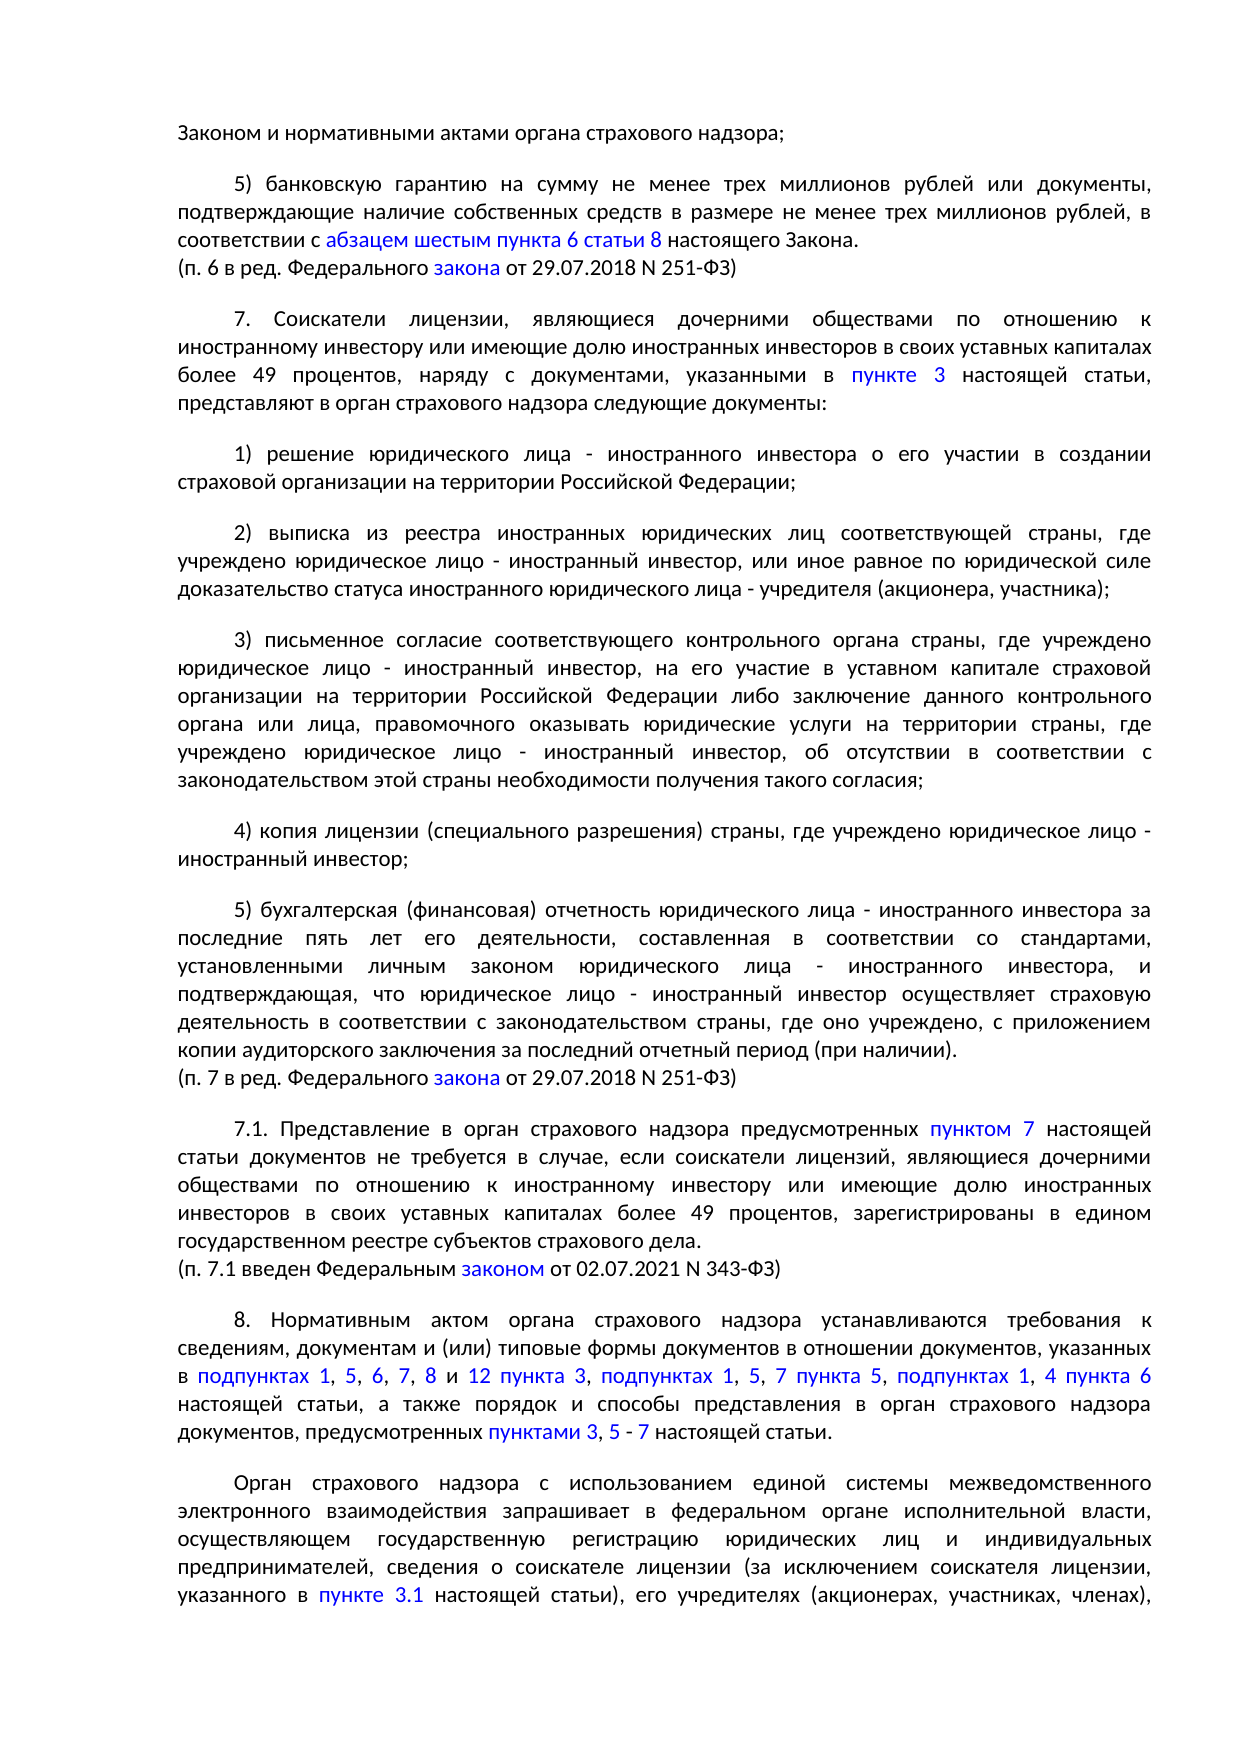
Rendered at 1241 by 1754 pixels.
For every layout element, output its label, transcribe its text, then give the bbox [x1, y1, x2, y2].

text (п. 7.1 введен Федеральным законом от 02.07.2021 N 343-ФЗ) [177, 1254, 1152, 1282]
text 8. Нормативным актом органа страхового надзора устанавливаются требования к сведениям, документам и (или) типовые формы документов в отношении документов, указанных в подпунктах 1, 5, 6, 7, 8 и 12 пункта 3, подпунктах 1, 5, 7 пункта 5, подпунктах 1, 4 пункта 6 настоящей статьи, а также порядок и способы представления в орган страхового надзора документов, предусмотренных пунктами 3, 5 - 7 настоящей статьи. [177, 1305, 1152, 1445]
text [177, 118, 1152, 146]
text 1) решение юридического лица - иностранного инвестора о его участии в создании страховой организации на территории Российской Федерации; [177, 439, 1152, 495]
text 7.1. Представление в орган страхового надзора предусмотренных пунктом 7 настоящей статьи документов не требуется в случае, если соискатели лицензий, являющиеся дочерними обществами по отношению к иностранному инвестору или имеющие долю иностранных инвесторов в своих уставных капиталах более 49 процентов, зарегистрированы в едином государственном реестре субъектов страхового дела. [177, 1114, 1152, 1254]
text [177, 1468, 1152, 1608]
text (п. 6 в ред. Федерального закона от 29.07.2018 N 251-ФЗ) [177, 253, 1152, 281]
text 5) банковскую гарантию на сумму не менее трех миллионов рублей или документы, подтверждающие наличие собственных средств в размере не менее трех миллионов рублей, в соответствии с абзацем шестым пункта 6 статьи 8 настоящего Закона. [177, 169, 1152, 253]
text 3) письменное согласие соответствующего контрольного органа страны, где учреждено юридическое лицо - иностранный инвестор, на его участие в уставном капитале страховой организации на территории Российской Федерации либо заключение данного контрольного органа или лица, правомочного оказывать юридические услуги на территории страны, где учреждено юридическое лицо - иностранный инвестор, об отсутствии в соответствии с законодательством этой страны необходимости получения такого согласия; [177, 625, 1152, 793]
text 7. Соискатели лицензии, являющиеся дочерними обществами по отношению к иностранному инвестору или имеющие долю иностранных инвесторов в своих уставных капиталах более 49 процентов, наряду с документами, указанными в пункте 3 настоящей статьи, представляют в орган страхового надзора следующие документы: [177, 304, 1152, 416]
text 4) копия лицензии (специального разрешения) страны, где учреждено юридическое лицо - иностранный инвестор; [177, 816, 1152, 872]
text 5) бухгалтерская (финансовая) отчетность юридического лица - иностранного инвестора за последние пять лет его деятельности, составленная в соответствии со стандартами, установленными личным законом юридического лица - иностранного инвестора, и подтверждающая, что юридическое лицо - иностранный инвестор осуществляет страховую деятельность в соответствии с законодательством страны, где оно учреждено, с приложением копии аудиторского заключения за последний отчетный период (при наличии). [177, 895, 1152, 1063]
text (п. 7 в ред. Федерального закона от 29.07.2018 N 251-ФЗ) [177, 1063, 1152, 1091]
text 2) выписка из реестра иностранных юридических лиц соответствующей страны, где учреждено юридическое лицо - иностранный инвестор, или иное равное по юридической силе доказательство статуса иностранного юридического лица - учредителя (акционера, участника); [177, 518, 1152, 602]
